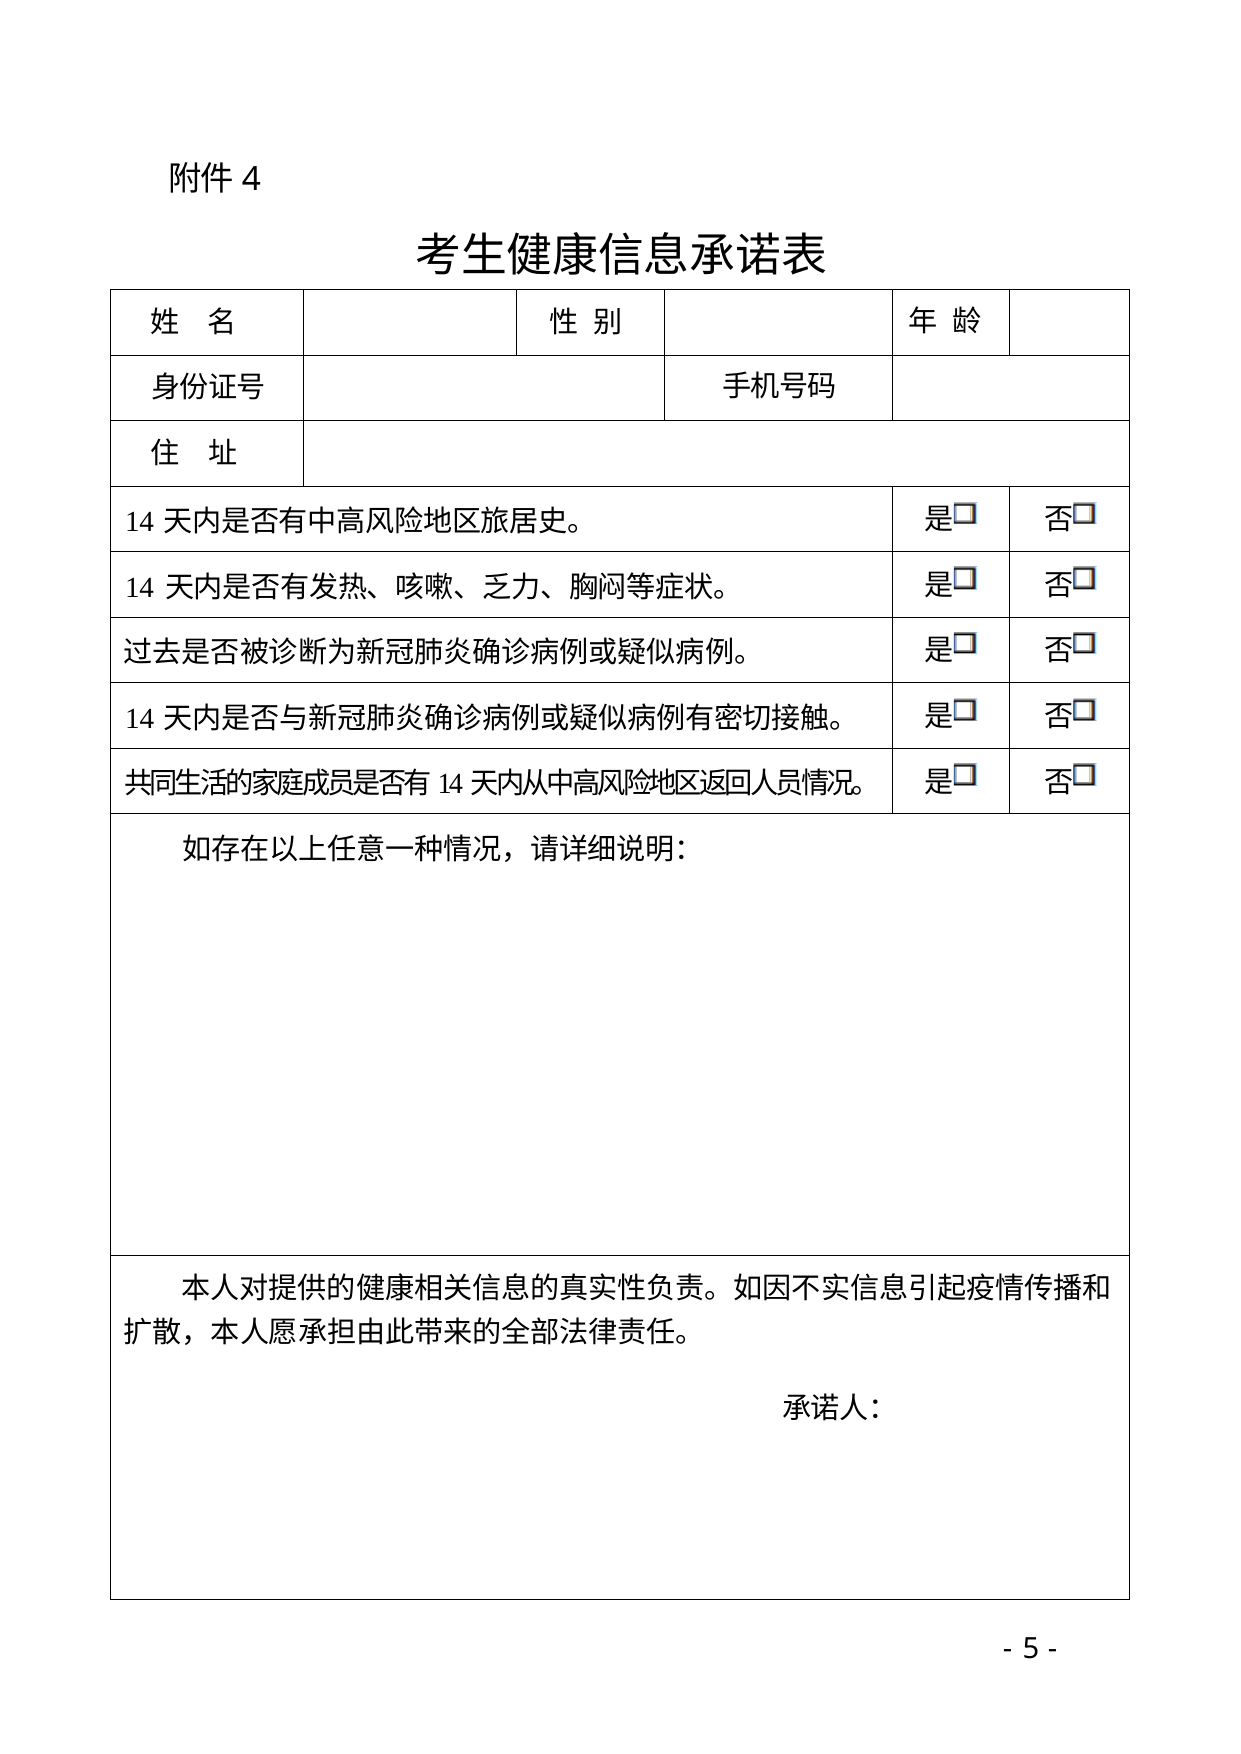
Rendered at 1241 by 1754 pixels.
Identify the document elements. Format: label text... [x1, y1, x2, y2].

text 附件 4 [110, 160, 1130, 198]
table_cell [304, 421, 1129, 486]
table_cell 14 天内是否与新冠肺炎确诊病例或疑似病例有密切接触。 [111, 683, 892, 748]
picture [953, 759, 978, 792]
picture [1073, 628, 1097, 661]
picture [1073, 693, 1097, 727]
picture [953, 497, 978, 530]
table_cell 本人对提供的健康相关信息的真实性负责。如因不实信息引起疫情传播和 扩散，本人愿承担由此带来的全部法律责任。 [111, 1256, 1129, 1361]
table_cell 共同生活的家庭成员是否有14 天内从中高风险地区返回人员情况。 [111, 749, 892, 813]
table_header [304, 290, 516, 355]
table_cell 14 天内是否有中高风险地区旅居史。 [111, 487, 892, 551]
table_cell 如存在以上任意一种情况，请详细说明： [111, 814, 1129, 1255]
table_cell 身份证号 [111, 356, 303, 420]
table_cell 住 址 [111, 421, 303, 486]
table_cell 否 [1010, 683, 1129, 748]
table_header [665, 290, 892, 355]
table_cell 是 [893, 487, 1009, 551]
table_header [1010, 290, 1129, 355]
table_cell [893, 356, 1129, 420]
table_cell [304, 356, 664, 420]
picture [1073, 759, 1097, 792]
table_header 年 龄 [893, 290, 1009, 355]
picture [953, 628, 978, 661]
table_header 姓 名 [111, 290, 303, 355]
table_cell 否 [1010, 552, 1129, 617]
table_cell 是 [893, 552, 1009, 617]
table_cell 是 [893, 618, 1009, 682]
table_header 性 别 [517, 290, 664, 355]
table_cell 否 [1010, 749, 1129, 813]
table_cell 14 天内是否有发热、咳嗽、乏力、胸闷等症状。 [111, 552, 892, 617]
table_cell 是 [893, 749, 1009, 813]
table_cell 否 [1010, 618, 1129, 682]
table_cell 是 [893, 683, 1009, 748]
picture [1073, 562, 1097, 596]
picture [953, 562, 978, 596]
table_cell 承诺人： 年 月 日 [111, 1361, 1129, 1599]
text 考生健康信息承诺表 [232, 223, 1009, 283]
table_cell 过去是否被诊断为新冠肺炎确诊病例或疑似病例。 [111, 618, 892, 682]
picture [1073, 497, 1097, 530]
table_cell 否 [1010, 487, 1129, 551]
table_cell 手机号码 [665, 356, 892, 420]
picture [953, 693, 978, 727]
